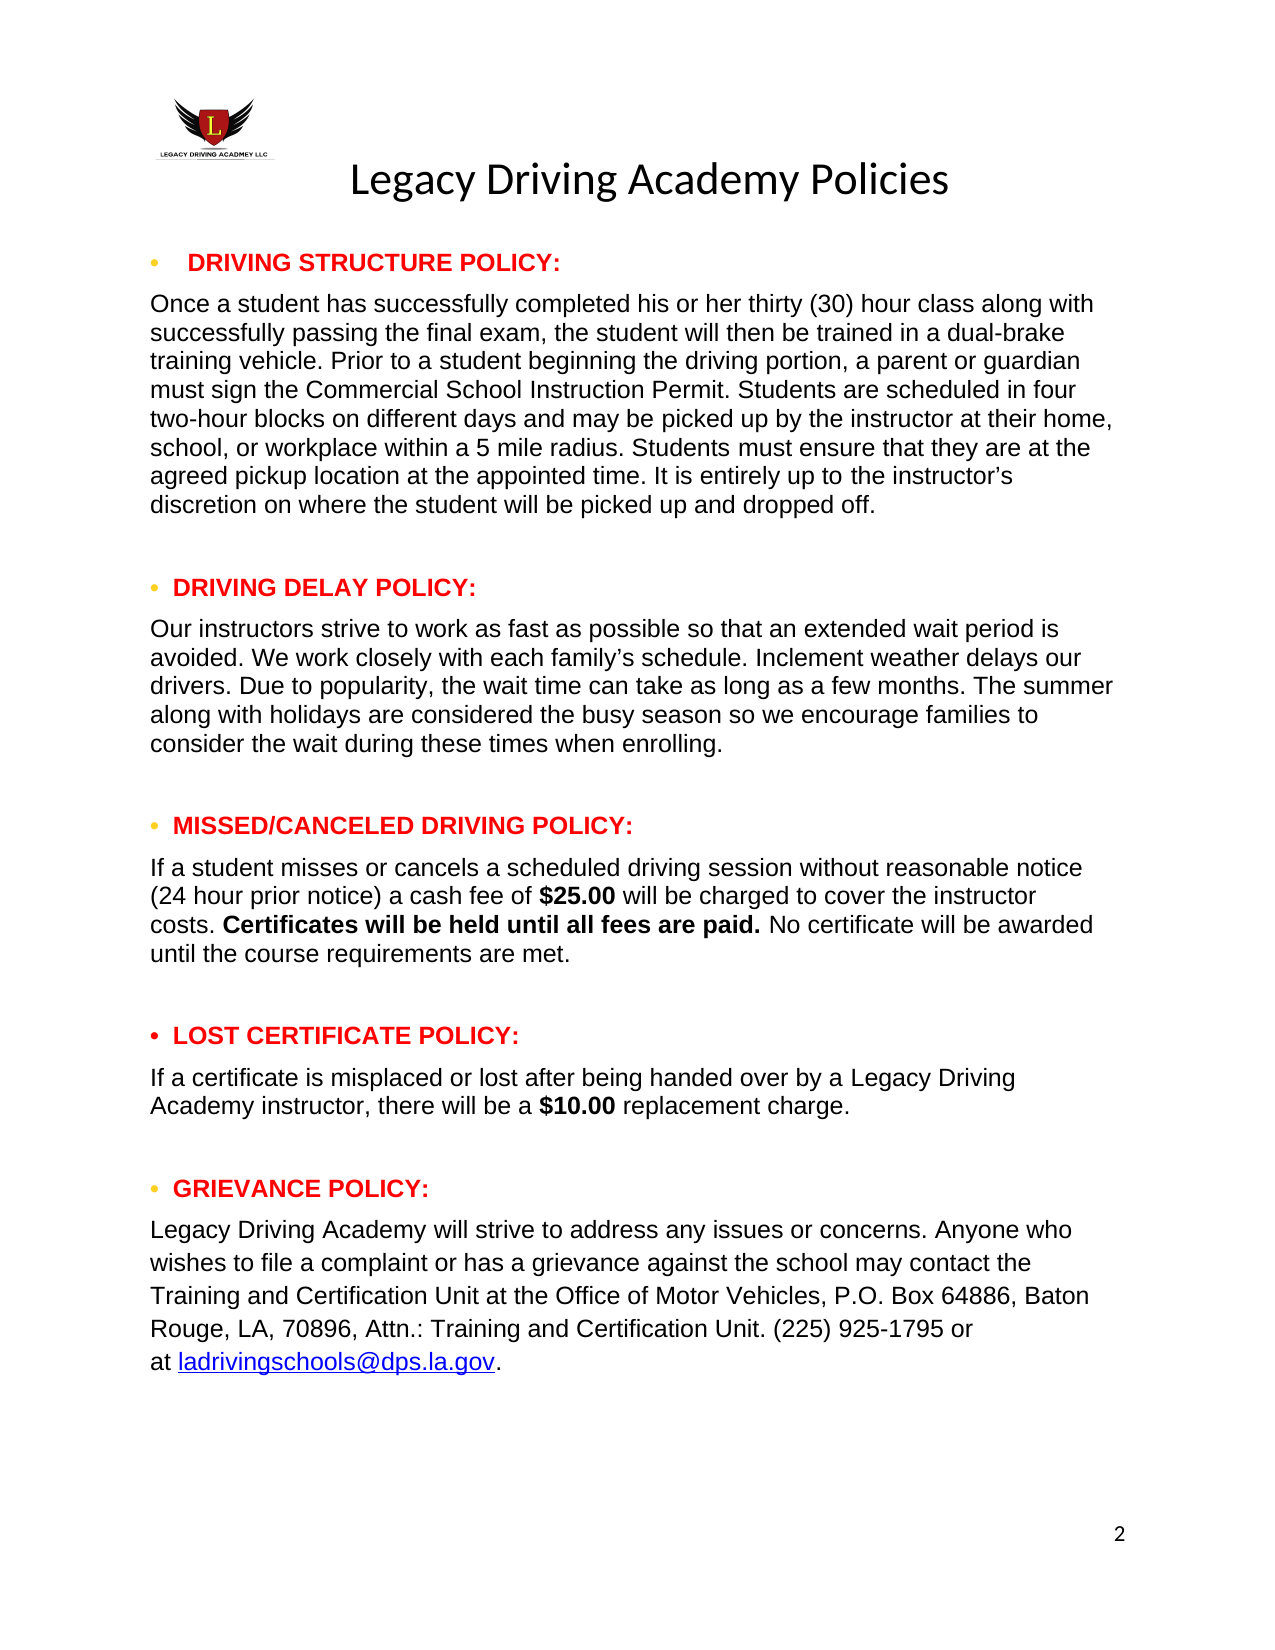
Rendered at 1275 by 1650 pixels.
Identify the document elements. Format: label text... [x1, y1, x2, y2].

text • GRIEVANCE POLICY: [150, 1174, 1125, 1202]
text If a certificate is misplaced or lost after being handed over by a Legacy Driving Academy instructor, there will be a $10.00 replacement charge. [150, 1062, 1125, 1120]
text Legacy Driving Academy will strive to address any issues or concerns. Anyone who wishes to file a complaint or has a grievance against the school may contact the Training and Certification Unit at the Office of Motor Vehicles, P.O. Box 64886, Baton Rouge, LA, 70896, Attn.: Training and Certification Unit. (225) 925-1795 or at ladrivingschools@dps.la.gov. [150, 1215, 1125, 1376]
text • LOST CERTIFICATE POLICY: [150, 1021, 1125, 1050]
text Our instructors strive to work as fast as possible so that an extended wait period is avoided. We work closely with each family’s schedule. Inclement weather delays our drivers. Due to popularity, the wait time can take as long as a few months. The summer along with holidays are considered the busy season so we encourage families to consider the wait during these times when enrolling. [150, 614, 1125, 757]
list DRIVING STRUCTURE POLICY: [150, 247, 1125, 276]
text Once a student has successfully completed his or her thirty (30) hour class along with successfully passing the final exam, the student will then be trained in a dual-brake training vehicle. Prior to a student beginning the driving portion, a parent or guardian must sign the Commercial School Instruction Permit. Students are scheduled in four two-hour blocks on different days and may be picked up by the instructor at their home, school, or workplace within a 5 mile radius. Students must ensure that they are at the agreed pickup location at the appointed time. It is entirely up to the instructor’s discretion on where the student will be picked up and dropped off. [150, 289, 1125, 519]
text • MISSED/CANCELED DRIVING POLICY: [150, 811, 1125, 840]
picture [150, 75, 278, 195]
text If a student misses or cancels a scheduled driving session without reasonable notice (24 hour prior notice) a cash fee of $25.00 will be charged to cover the instructor costs. Certificates will be held until all fees are paid. No certificate will be awarded until the course requirements are met. [150, 852, 1125, 967]
text • DRIVING DELAY POLICY: [150, 572, 1125, 601]
